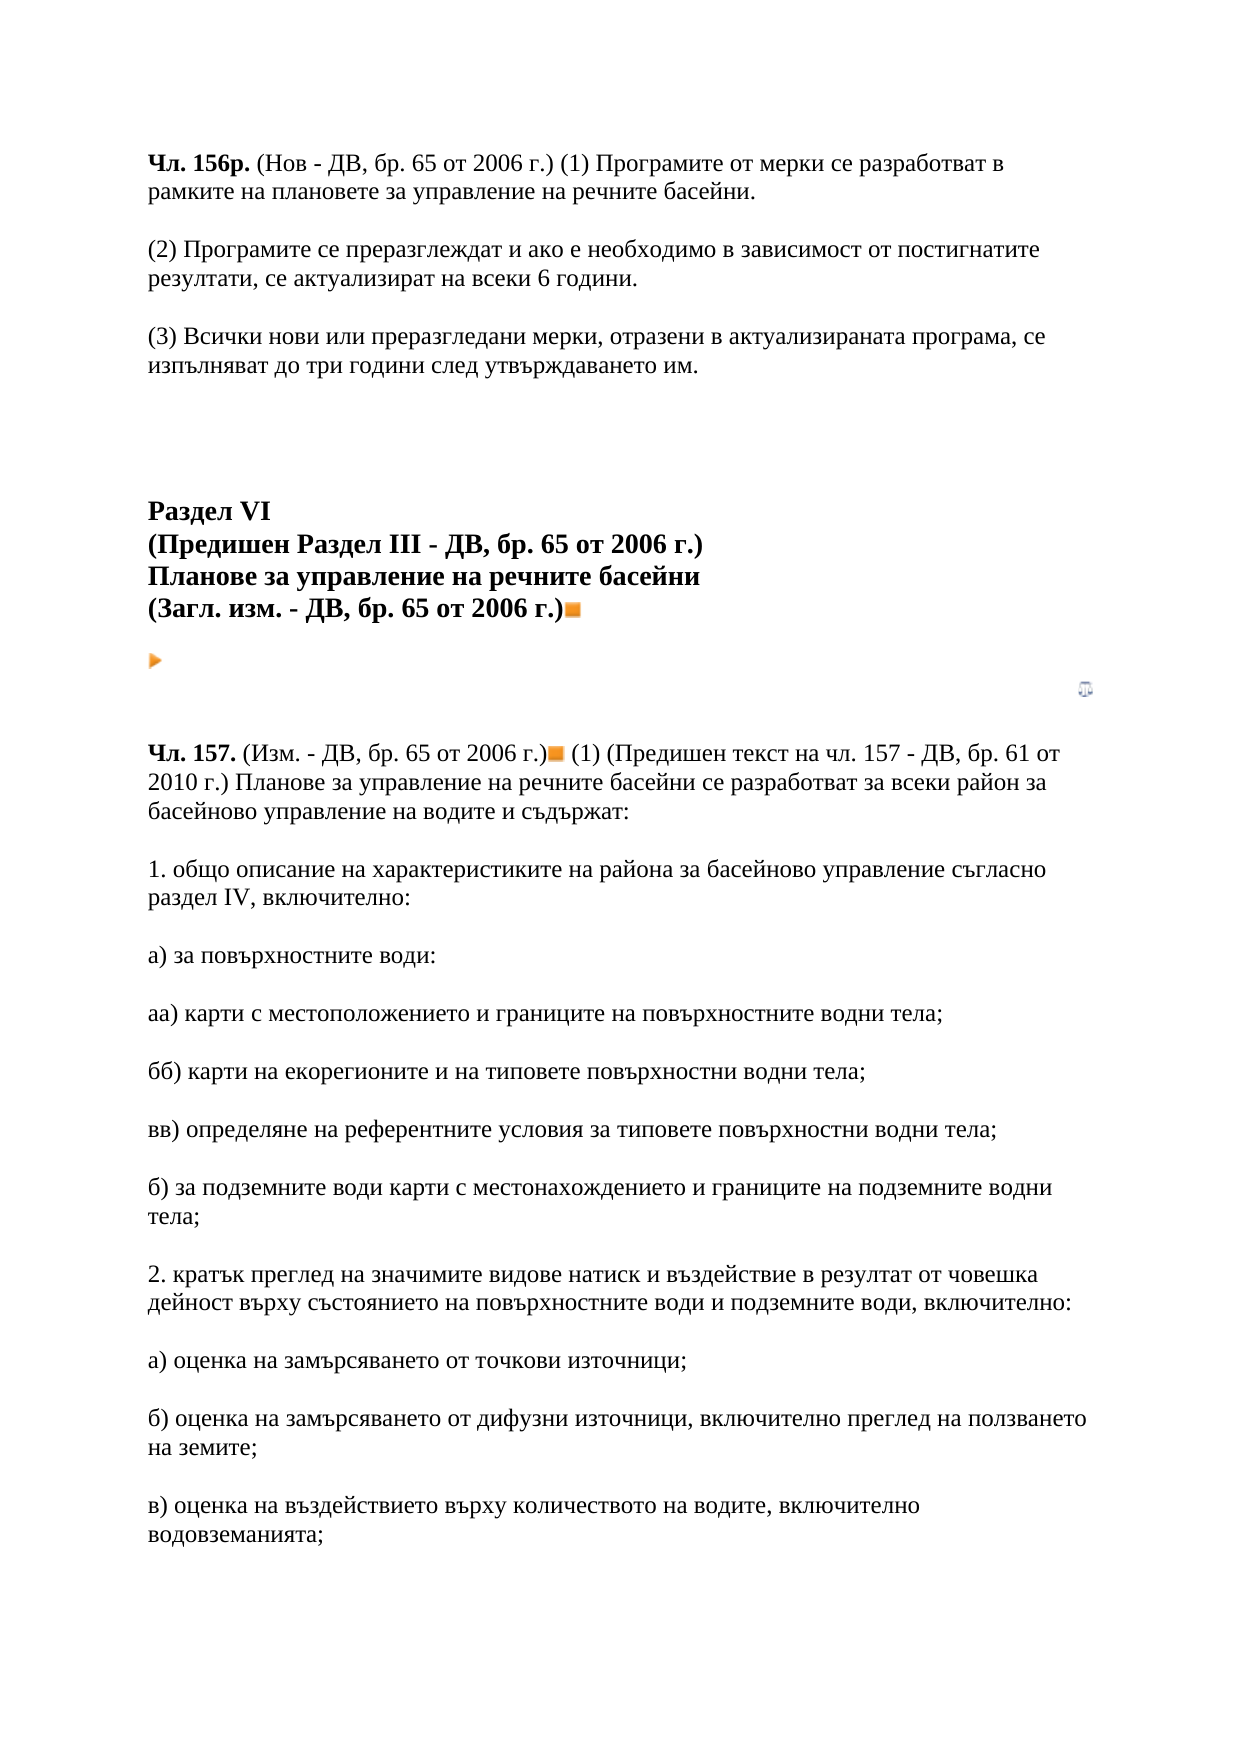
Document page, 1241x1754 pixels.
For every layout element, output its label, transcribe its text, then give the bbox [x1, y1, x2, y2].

text Чл. 156р. (Нов - ДВ, бр. 65 от 2006 г.) (1) Програмите от мерки се разработват в рамките на плановете за управление на речните басейни. [148, 148, 1093, 205]
text а) за повърхностните води: [148, 940, 1093, 969]
text 2. кратък преглед на значимите видове натиск и въздействие в резултат от човешка дейност върху състоянието на повърхностните води и подземните води, включително: [148, 1259, 1093, 1316]
text бб) карти на екорегионите и на типовете повърхностни водни тела; [148, 1056, 1093, 1085]
text (2) Програмите се преразглеждат и ако е необходимо в зависимост от постигнатите резултати, се актуализират на всеки 6 години. [148, 234, 1093, 292]
text аа) карти с местоположението и границите на повърхностните водни тела; [148, 998, 1093, 1027]
picture [547, 746, 565, 762]
text вв) определяне на референтните условия за типовете повърхностни водни тела; [148, 1114, 1093, 1143]
text Чл. 157. (Изм. - ДВ, бр. 65 от 2006 г.) (1) (Предишен текст на чл. 157 - ДВ, бр. 61 от 2010 г.) Планове за управление на речните басейни се разработват за всеки район за басейново управление на водите и съдържат: [148, 738, 1093, 824]
picture [564, 602, 582, 618]
text б) оценка на замърсяването от дифузни източници, включително преглед на ползването на земите; [148, 1403, 1093, 1461]
text (3) Всички нови или преразгледани мерки, отразени в актуализираната програма, се изпълняват до три години след утвърждаването им. [148, 321, 1093, 378]
text а) оценка на замърсяването от точкови източници; [148, 1345, 1093, 1374]
text в) оценка на въздействието върху количеството на водите, включително водовземанията; [148, 1490, 1093, 1547]
picture [147, 653, 164, 669]
picture [1078, 681, 1093, 697]
text б) за подземните води карти с местонахождението и границите на подземните водни тела; [148, 1172, 1093, 1229]
text Раздел VI (Предишен Раздел III - ДВ, бр. 65 от 2006 г.) Планове за управление на речните басейни (Загл. изм. - ДВ, бр. 65 от 2006 г.) [148, 494, 1093, 624]
text 1. общо описание на характеристиките на района за басейново управление съгласно раздел IV, включително: [148, 854, 1093, 911]
